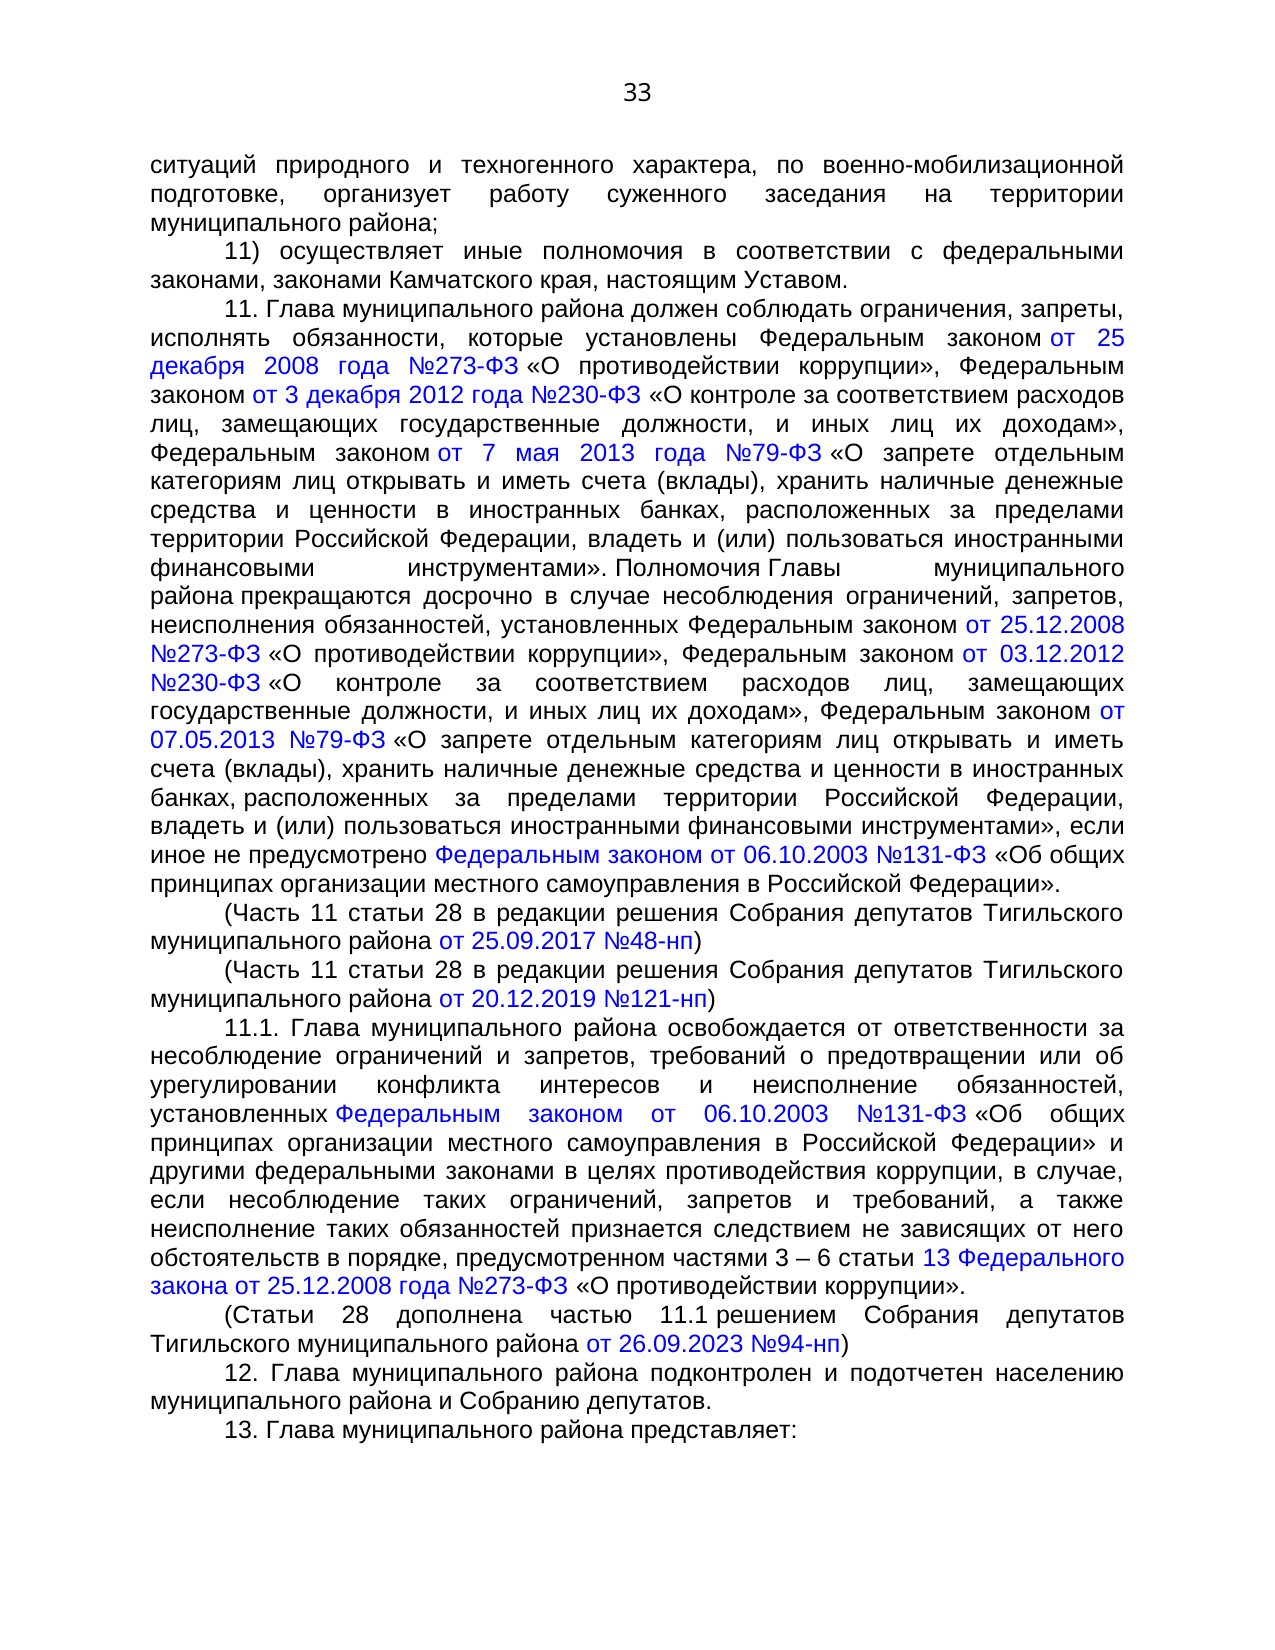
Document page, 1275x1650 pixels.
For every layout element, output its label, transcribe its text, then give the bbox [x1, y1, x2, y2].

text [150, 150, 1125, 236]
text (Часть 11 статьи 28 в редакции решения Собрания депутатов Тигильского муниципального района от 20.12.2019 №121-нп) [150, 955, 1125, 1012]
text (Статьи 28 дополнена частью 11.1 решением Собрания депутатов Тигильского муниципального района от 26.09.2023 №94-нп) [150, 1300, 1125, 1357]
text (Часть 11 статьи 28 в редакции решения Собрания депутатов Тигильского муниципального района от 25.09.2017 №48-нп) [150, 897, 1125, 955]
text 13. Глава муниципального района представляет: [150, 1415, 1125, 1444]
text 11.1. Глава муниципального района освобождается от ответственности за несоблюдение ограничений и запретов, требований о предотвращении или об урегулировании конфликта интересов и неисполнение обязанностей, установленных Федеральным законом от 06.10.2003 №131-ФЗ «Об общих принципах организации местного самоуправления в Российской Федерации» и другими федеральными законами в целях противодействия коррупции, в случае, если несоблюдение таких ограничений, запретов и требований, а также неисполнение таких обязанностей признается следствием не зависящих от него обстоятельств в порядке, предусмотренном частями 3 – 6 статьи 13 Федерального закона от 25.12.2008 года №273-ФЗ «О противодействии коррупции». [150, 1012, 1125, 1300]
text 11. Глава муниципального района должен соблюдать ограничения, запреты, исполнять обязанности, которые установлены Федеральным законом от 25 декабря 2008 года №273-ФЗ «О противодействии коррупции», Федеральным законом от 3 декабря 2012 года №230-ФЗ «О контроле за соответствием расходов лиц, замещающих государственные должности, и иных лиц их доходам», Федеральным законом от 7 мая 2013 года №79-ФЗ «О запрете отдельным категориям лиц открывать и иметь счета (вклады), хранить наличные денежные средства и ценности в иностранных банках, расположенных за пределами территории Российской Федерации, владеть и (или) пользоваться иностранными финансовыми инструментами». Полномочия Главы муниципального района прекращаются досрочно в случае несоблюдения ограничений, запретов, неисполнения обязанностей, установленных Федеральным законом от 25.12.2008 №273-ФЗ «О противодействии коррупции», Федеральным законом от 03.12.2012 №230-ФЗ «О контроле за соответствием расходов лиц, замещающих государственные должности, и иных лиц их доходам», Федеральным законом от 07.05.2013 №79-ФЗ «О запрете отдельным категориям лиц открывать и иметь счета (вклады), хранить наличные денежные средства и ценности в иностранных банках, расположенных за пределами территории Российской Федерации, владеть и (или) пользоваться иностранными финансовыми инструментами», если иное не предусмотрено Федеральным законом от 06.10.2003 №131-ФЗ «Об общих принципах организации местного самоуправления в Российской Федерации». [150, 294, 1125, 897]
text 11) осуществляет иные полномочия в соответствии с федеральными законами, законами Камчатского края, настоящим Уставом. [150, 236, 1125, 294]
text 12. Глава муниципального района подконтролен и подотчетен населению муниципального района и Собранию депутатов. [150, 1357, 1125, 1415]
